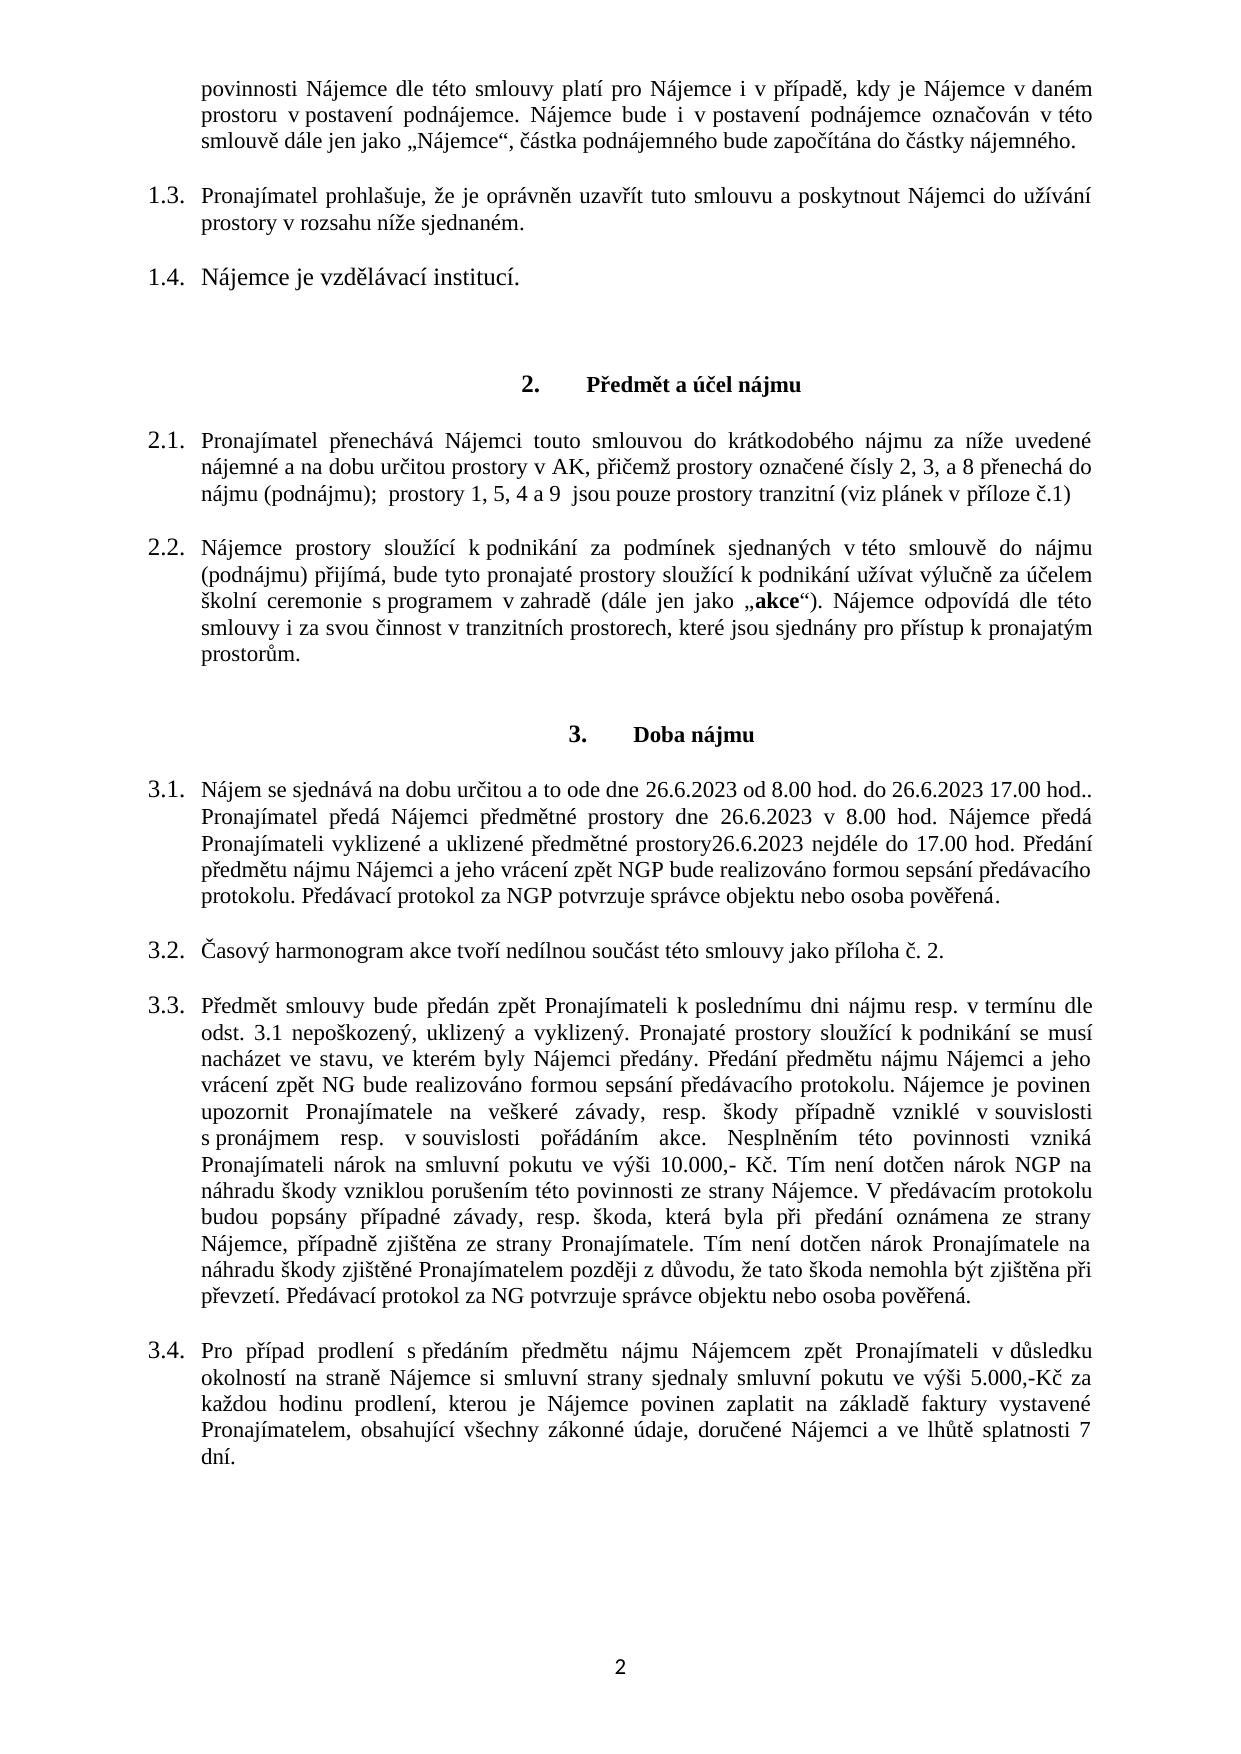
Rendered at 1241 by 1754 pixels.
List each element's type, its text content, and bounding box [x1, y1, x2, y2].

list Pronajímatel přenechává Nájemci touto smlouvou do krátkodobého nájmu za níže uvedené nájemné a na dobu určitou prostory v AK, přičemž prostory označené čísly 2, 3, a 8 přenechá do nájmu (podnájmu); prostory 1, 5, 4 a 9 jsou pouze prostory tranzitní (viz plánek v příloze č.1) [148, 425, 1093, 506]
list Nájemce prostory sloužící k podnikání za podmínek sjednaných v této smlouvě do nájmu (podnájmu) přijímá, bude tyto pronajaté prostory sloužící k podnikání užívat výlučně za účelem školní ceremonie s programem v zahradě (dále jen jako „akce“). Nájemce odpovídá dle této smlouvy i za svou činnost v tranzitních prostorech, které jsou sjednány pro přístup k pronajatým prostorům. [148, 532, 1093, 667]
list Doba nájmu [230, 719, 1093, 748]
list Pronajímatel prohlašuje, že je oprávněn uzavřít tuto smlouvu a poskytnout Nájemci do užívání prostory v rozsahu níže sjednaném. [148, 180, 1093, 235]
list Předmět a účel nájmu [230, 369, 1093, 398]
list Nájem se sjednává na dobu určitou a to ode dne 26.6.2023 od 8.00 hod. do 26.6.2023 17.00 hod.. Pronajímatel předá Nájemci předmětné prostory dne 26.6.2023 v 8.00 hod. Nájemce předá Pronajímateli vyklizené a uklizené předmětné prostory26.6.2023 nejdéle do 17.00 hod. Předání předmětu nájmu Nájemci a jeho vrácení zpět NGP bude realizováno formou sepsání předávacího protokolu. Předávací protokol za NGP potvrzuje správce objektu nebo osoba pověřená. [148, 774, 1093, 909]
list Pro případ prodlení s předáním předmětu nájmu Nájemcem zpět Pronajímateli v důsledku okolností na straně Nájemce si smluvní strany sjednaly smluvní pokutu ve výši 5.000,-Kč za každou hodinu prodlení, kterou je Nájemce povinen zaplatit na základě faktury vystavené Pronajímatelem, obsahující všechny zákonné údaje, doručené Nájemci a ve lhůtě splatnosti 7 dní. [148, 1335, 1093, 1469]
list Časový harmonogram akce tvoří nedílnou součást této smlouvy jako příloha č. 2. [148, 935, 1093, 964]
list Předmět smlouvy bude předán zpět Pronajímateli k poslednímu dni nájmu resp. v termínu dle odst. 3.1 nepoškozený, uklizený a vyklizený. Pronajaté prostory sloužící k podnikání se musí nacházet ve stavu, ve kterém byly Nájemci předány. Předání předmětu nájmu Nájemci a jeho vrácení zpět NG bude realizováno formou sepsání předávacího protokolu. Nájemce je povinen upozornit Pronajímatele na veškeré závady, resp. škody případně vzniklé v souvislosti s pronájmem resp. v souvislosti pořádáním akce. Nesplněním této povinnosti vzniká Pronajímateli nárok na smluvní pokutu ve výši 10.000,- Kč. Tím není dotčen nárok NGP na náhradu škody vzniklou porušením této povinnosti ze strany Nájemce. V předávacím protokolu budou popsány případné závady, resp. škoda, která byla při předání oznámena ze strany Nájemce, případně zjištěna ze strany Pronajímatele. Tím není dotčen nárok Pronajímatele na náhradu škody zjištěné Pronajímatelem později z důvodu, že tato škoda nemohla být zjištěna při převzetí. Předávací protokol za NG potvrzuje správce objektu nebo osoba pověřená. [148, 990, 1093, 1309]
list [148, 75, 1093, 154]
list Nájemce je vzdělávací institucí. [148, 262, 1093, 291]
